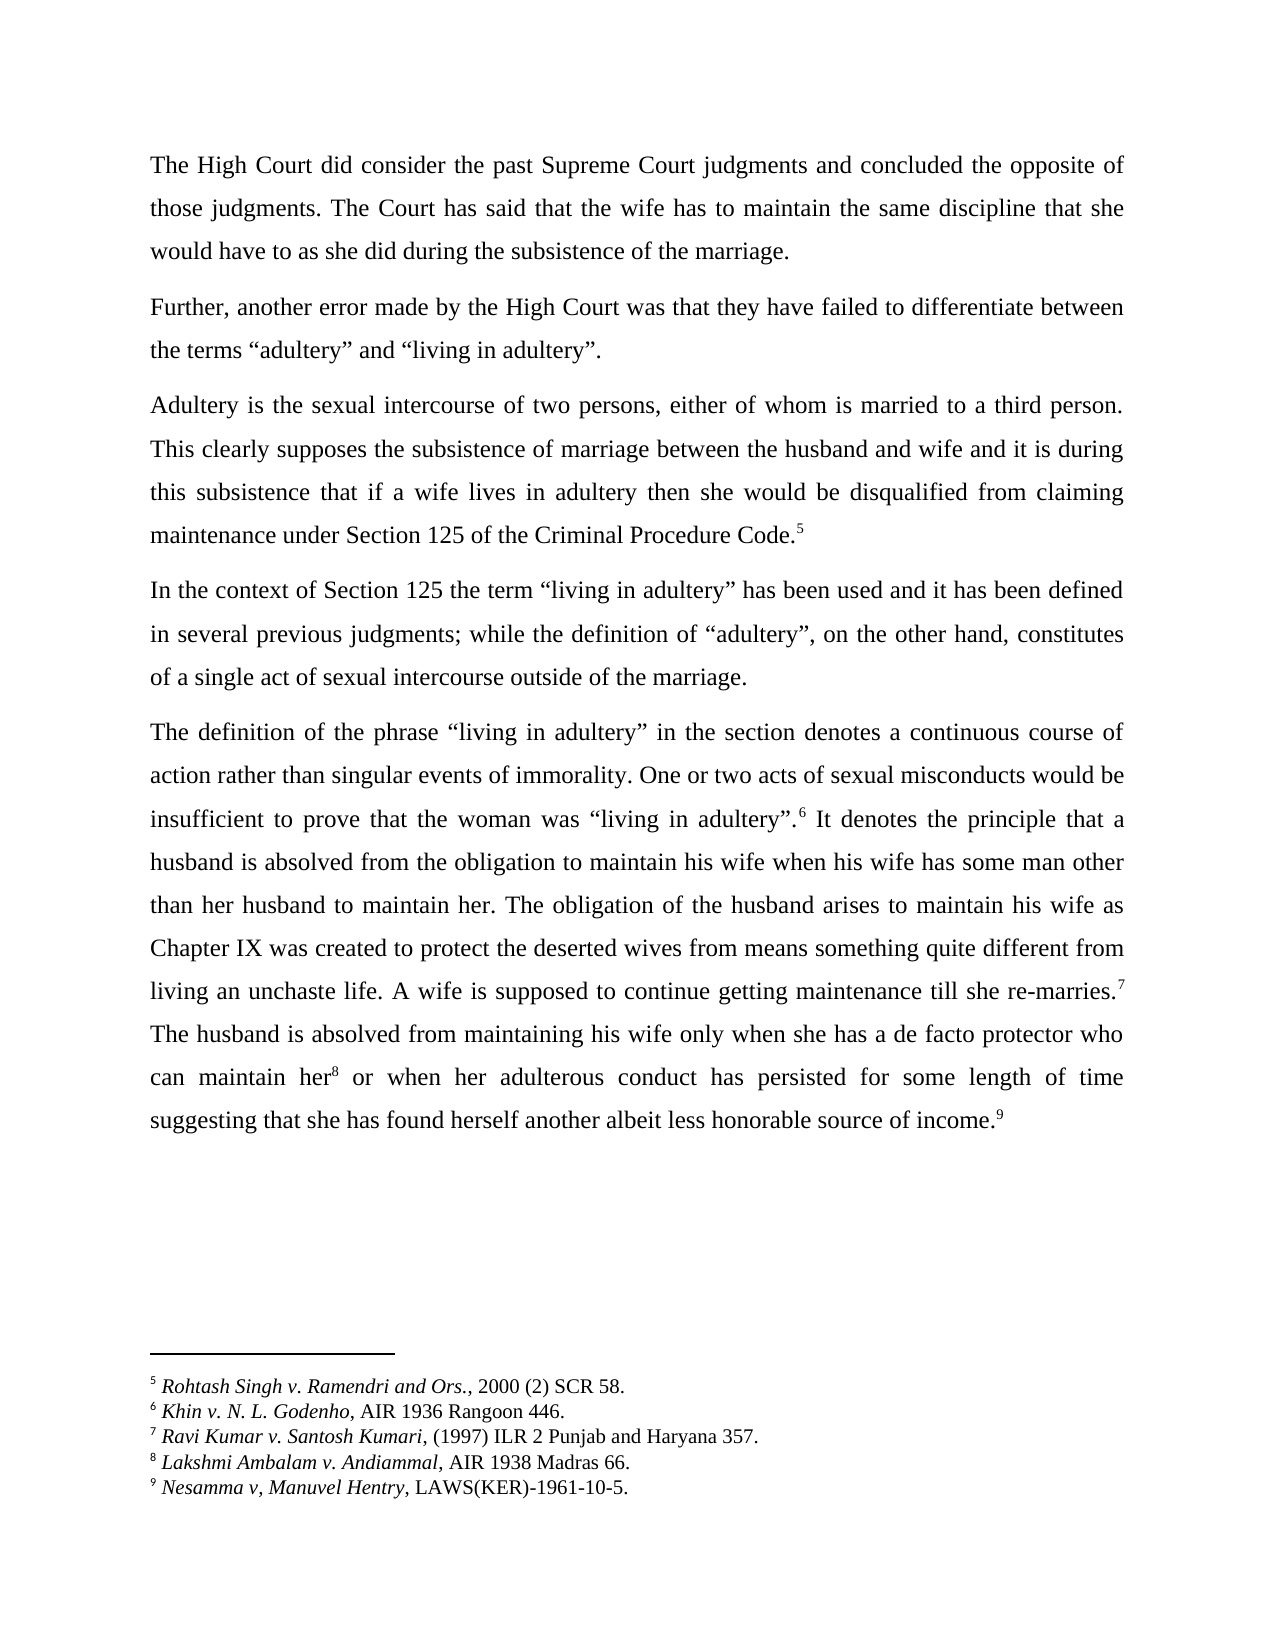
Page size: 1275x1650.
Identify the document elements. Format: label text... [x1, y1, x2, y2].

text The High Court did consider the past Supreme Court judgments and concluded the opposite of those judgments. The Court has said that the wife has to maintain the same discipline that she would have to as she did during the subsistence of the marriage. [150, 150, 1125, 265]
text In the context of Section 125 the term “living in adultery” has been used and it has been defined in several previous judgments; while the definition of “adultery”, on the other hand, constitutes of a single act of sexual intercourse outside of the marriage. [150, 576, 1125, 691]
text The definition of the phrase “living in adultery” in the section denotes a continuous course of action rather than singular events of immorality. One or two acts of sexual misconducts would be insufficient to prove that the woman was “living in adultery”. It denotes the principle that a husband is absolved from the obligation to maintain his wife when his wife has some man other than her husband to maintain her. The obligation of the husband arises to maintain his wife as Chapter IX was created to protect the deserted wives from means something quite different from living an unchaste life. A wife is supposed to continue getting maintenance till she re-marries. The husband is absolved from maintaining his wife only when she has a de facto protector who can maintain her or when her adulterous conduct has persisted for some length of time suggesting that she has found herself another albeit less honorable source of income. [150, 717, 1125, 1134]
text Further, another error made by the High Court was that they have failed to differentiate between the terms “adultery” and “living in adultery”. [150, 292, 1125, 364]
text Adultery is the sexual intercourse of two persons, either of whom is married to a third person. This clearly supposes the subsistence of marriage between the husband and wife and it is during this subsistence that if a wife lives in adultery then she would be disqualified from claiming maintenance under Section 125 of the Criminal Procedure Code. [150, 391, 1125, 549]
